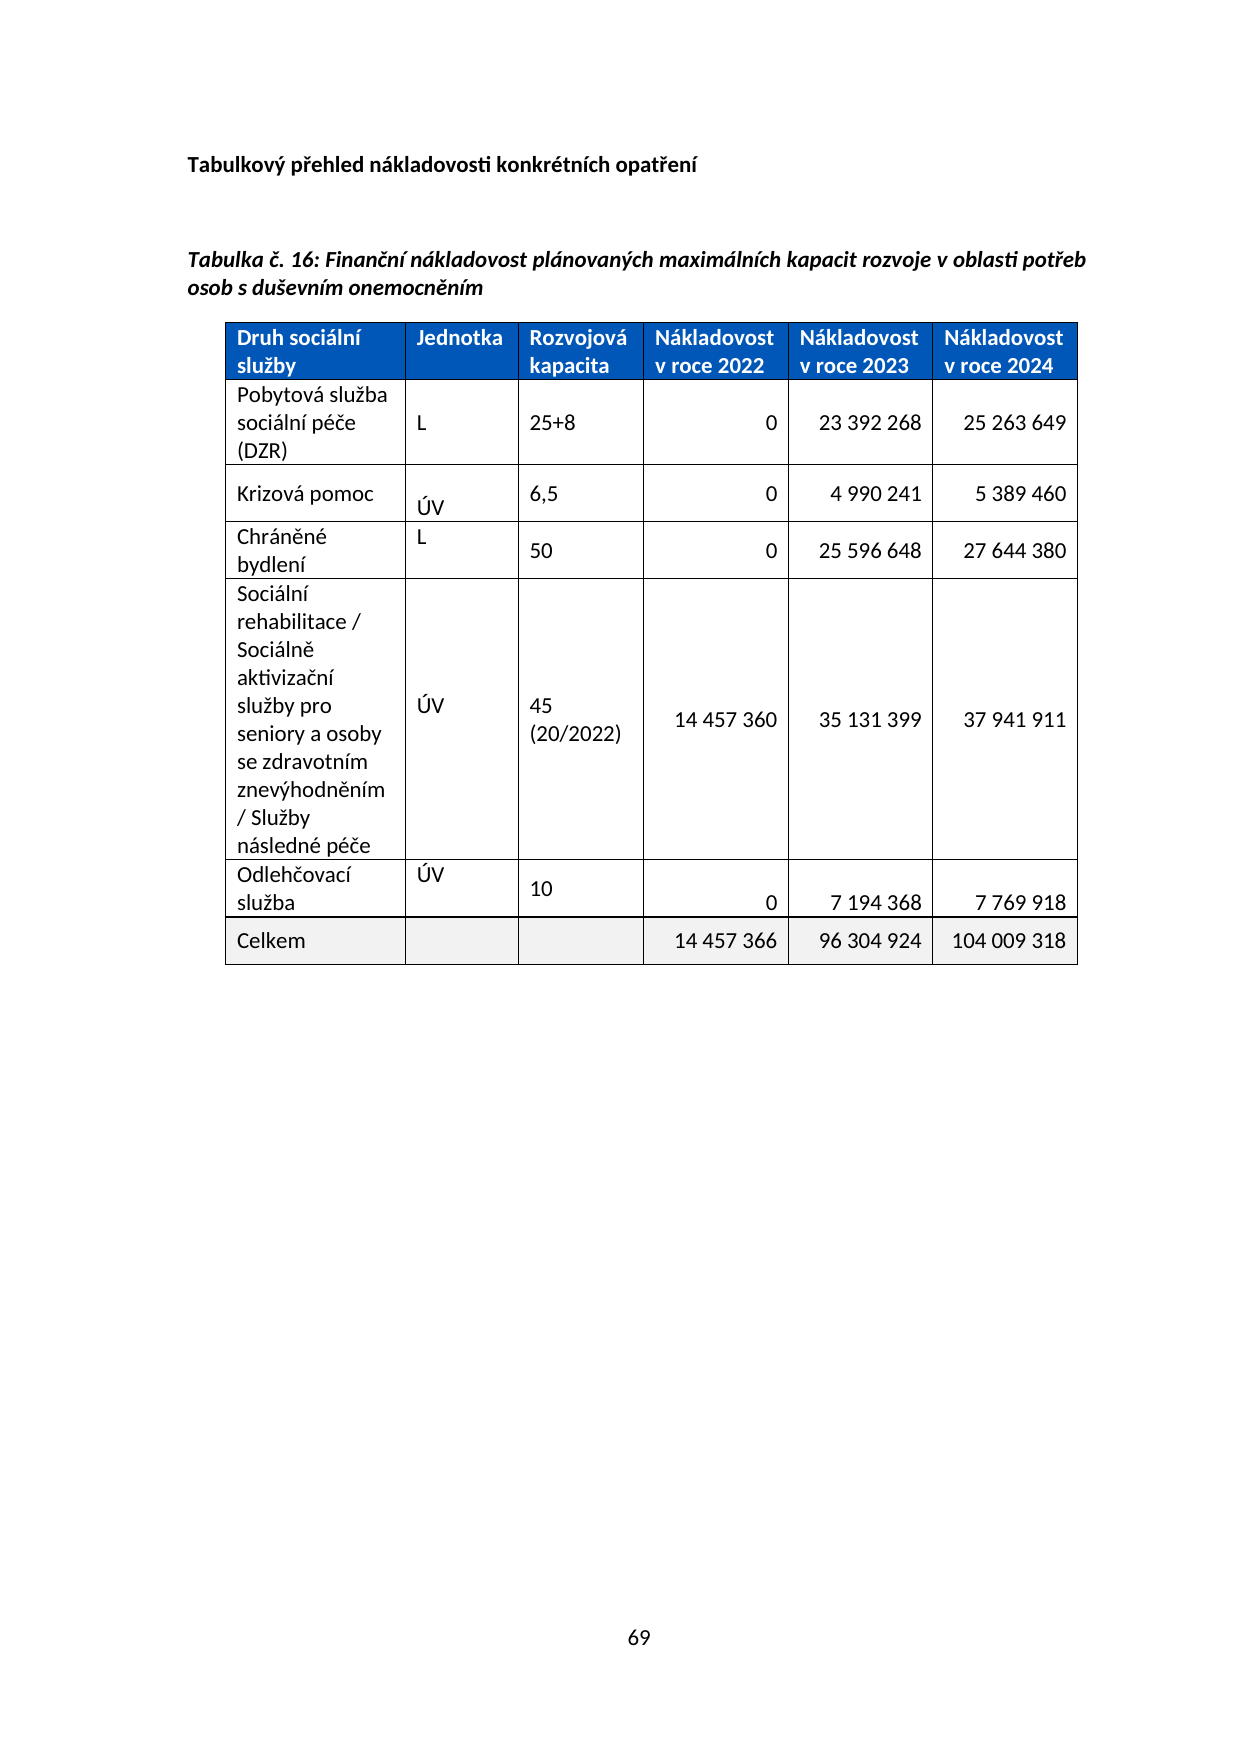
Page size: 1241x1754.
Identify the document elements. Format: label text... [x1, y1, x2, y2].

table_header Jednotka [406, 323, 518, 379]
table_cell 50 [519, 522, 643, 578]
table_cell 96 304 924 [789, 918, 932, 964]
table_cell 4 990 241 [789, 465, 932, 521]
table_cell 104 009 318 [933, 918, 1077, 964]
table_cell Chráněné bydlení [226, 522, 405, 578]
table_cell 27 644 380 [933, 522, 1077, 578]
table_header Nákladovost v roce 2022 [644, 323, 788, 379]
table_cell 35 131 399 [789, 579, 932, 859]
table_header Rozvojová kapacita [519, 323, 643, 379]
table_cell [519, 918, 643, 964]
table_cell 23 392 268 [789, 380, 932, 464]
table_cell 14 457 366 [644, 918, 788, 964]
table_cell 25 596 648 [789, 522, 932, 578]
table_cell 0 [644, 860, 788, 916]
table_cell 14 457 360 [644, 579, 788, 859]
table_cell 6,5 [519, 465, 643, 521]
table_cell L [406, 380, 518, 464]
table_cell Odlehčovací služba [226, 860, 405, 916]
table_cell 25 263 649 [933, 380, 1077, 464]
text Tabulkový přehled nákladovosti konkrétních opatření [187, 150, 1090, 178]
table_cell 5 389 460 [933, 465, 1077, 521]
table_cell 45 (20/2022) [519, 579, 643, 859]
table_cell 37 941 911 [933, 579, 1077, 859]
table_cell ÚV [406, 465, 518, 521]
table_cell [406, 918, 518, 964]
table_cell Pobytová služba sociální péče (DZR) [226, 380, 405, 464]
table_cell 0 [644, 380, 788, 464]
table_cell Krizová pomoc [226, 465, 405, 521]
table_cell 7 194 368 [789, 860, 932, 916]
table_cell Celkem [226, 918, 405, 964]
table_header Nákladovost v roce 2024 [933, 323, 1077, 379]
table_cell ÚV [406, 579, 518, 859]
table_cell 0 [644, 522, 788, 578]
table_cell Sociální rehabilitace / Sociálně aktivizační služby pro seniory a osoby se zdravotním znevýhodněním/ Služby následné péče [226, 579, 405, 859]
text Tabulka č. 16: Finanční nákladovost plánovaných maximálních kapacit rozvoje v oblasti potřeb osob s duševním onemocněním [187, 245, 1090, 301]
table_cell L [406, 522, 518, 578]
table_header Nákladovost v roce 2023 [789, 323, 932, 379]
table_cell 25+8 [519, 380, 643, 464]
table_cell 10 [519, 860, 643, 916]
table_cell 7 769 918 [933, 860, 1077, 916]
table_cell 0 [644, 465, 788, 521]
table_cell ÚV [406, 860, 518, 916]
table_header Druh sociální služby [226, 323, 405, 379]
